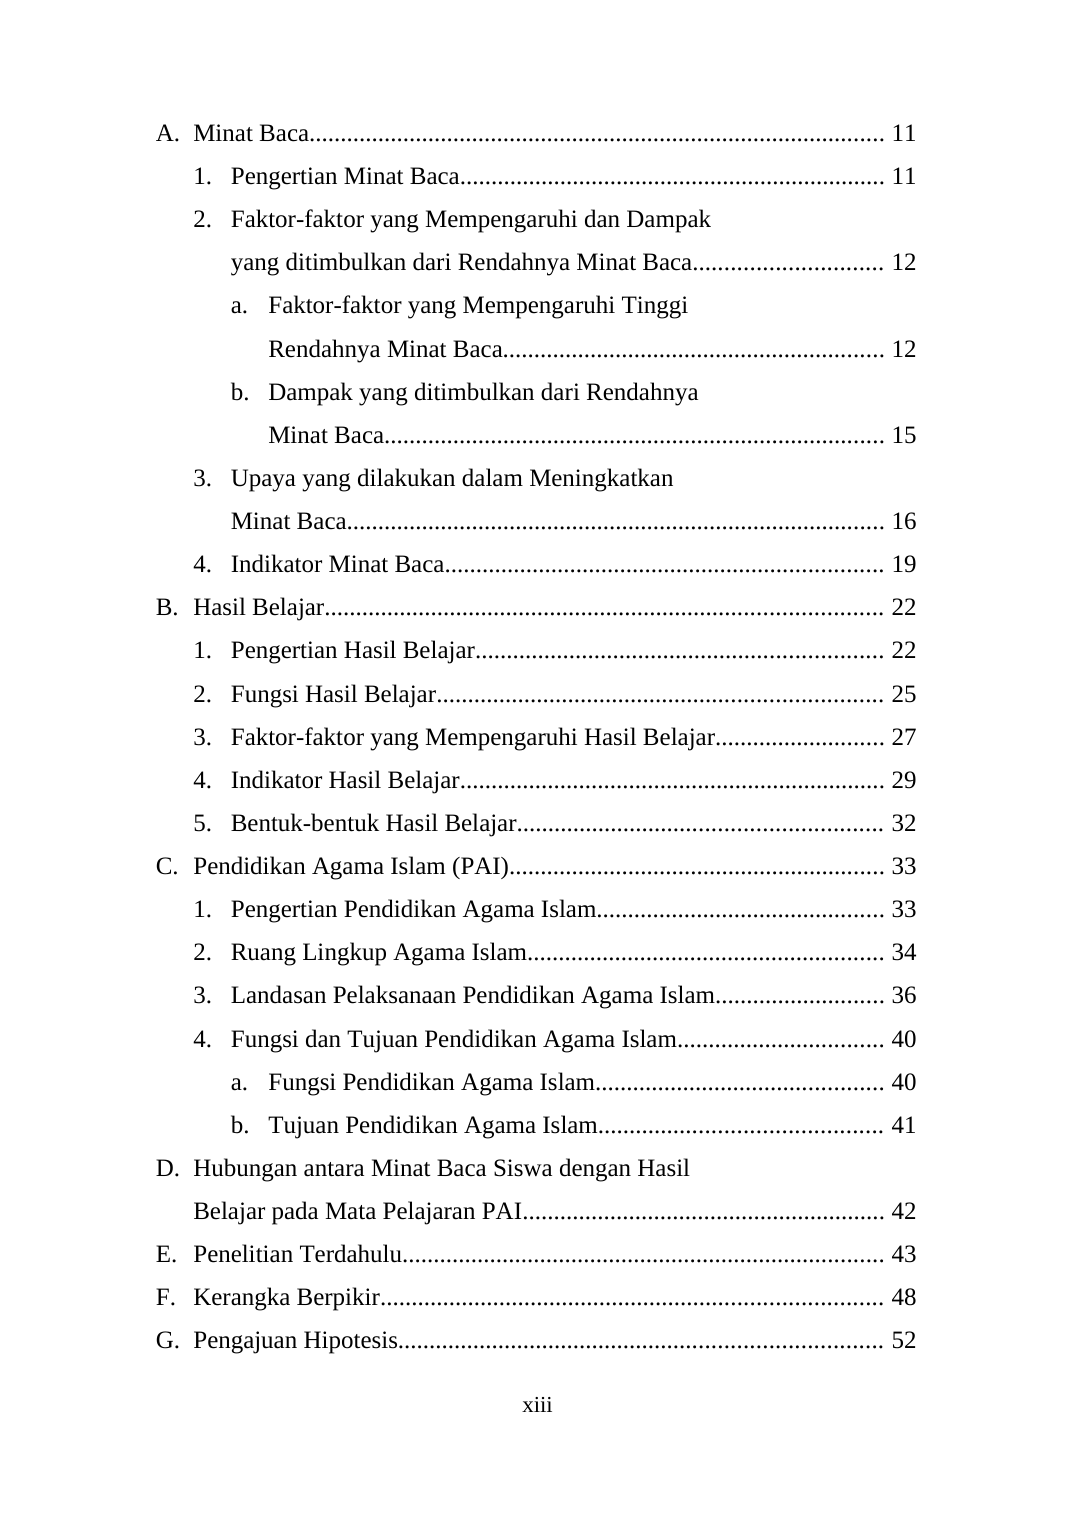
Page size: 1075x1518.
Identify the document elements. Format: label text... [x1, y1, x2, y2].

list Pengajuan Hipotesis 52 [156, 1326, 957, 1354]
list Minat Baca 16 [231, 506, 957, 535]
list Belajar pada Mata Pelajaran PAI 42 [193, 1196, 957, 1225]
list Pendidikan Agama Islam (PAI) 33 [156, 851, 957, 880]
list Fungsi Hasil Belajar 25 [193, 679, 957, 707]
list Upaya yang dilakukan dalam Meningkatkan [193, 463, 957, 492]
list Landasan Pelaksanaan Pendidikan Agama Islam 36 [193, 981, 957, 1009]
list Faktor-faktor yang Mempengaruhi Hasil Belajar 27 [193, 722, 957, 751]
list Faktor-faktor yang Mempengaruhi Tinggi [231, 291, 957, 319]
list Fungsi dan Tujuan Pendidikan Agama Islam 40 [193, 1024, 957, 1052]
list Indikator Hasil Belajar 29 [193, 765, 957, 794]
list Hasil Belajar 22 [156, 592, 957, 621]
list Indikator Minat Baca 19 [193, 549, 957, 578]
list Kerangka Berpikir 48 [156, 1282, 957, 1311]
list Pengertian Hasil Belajar 22 [193, 636, 957, 664]
list Faktor-faktor yang Mempengaruhi dan Dampak [193, 204, 957, 233]
list yang ditimbulkan dari Rendahnya Minat Baca 12 [231, 247, 957, 276]
list Penelitian Terdahulu 43 [156, 1239, 957, 1268]
list Minat Baca 15 [268, 420, 957, 449]
list Pengertian Minat Baca 11 [193, 161, 957, 190]
list Tujuan Pendidikan Agama Islam 41 [231, 1110, 957, 1139]
list Dampak yang ditimbulkan dari Rendahnya [231, 377, 957, 406]
list Rendahnya Minat Baca 12 [268, 334, 957, 362]
list Hubungan antara Minat Baca Siswa dengan Hasil [156, 1153, 957, 1182]
list Pengertian Pendidikan Agama Islam 33 [193, 894, 957, 923]
list Bentuk-bentuk Hasil Belajar 32 [193, 808, 957, 837]
list Ruang Lingkup Agama Islam 34 [193, 937, 957, 966]
list Fungsi Pendidikan Agama Islam 40 [231, 1067, 957, 1096]
list Minat Baca 11 [156, 118, 957, 147]
